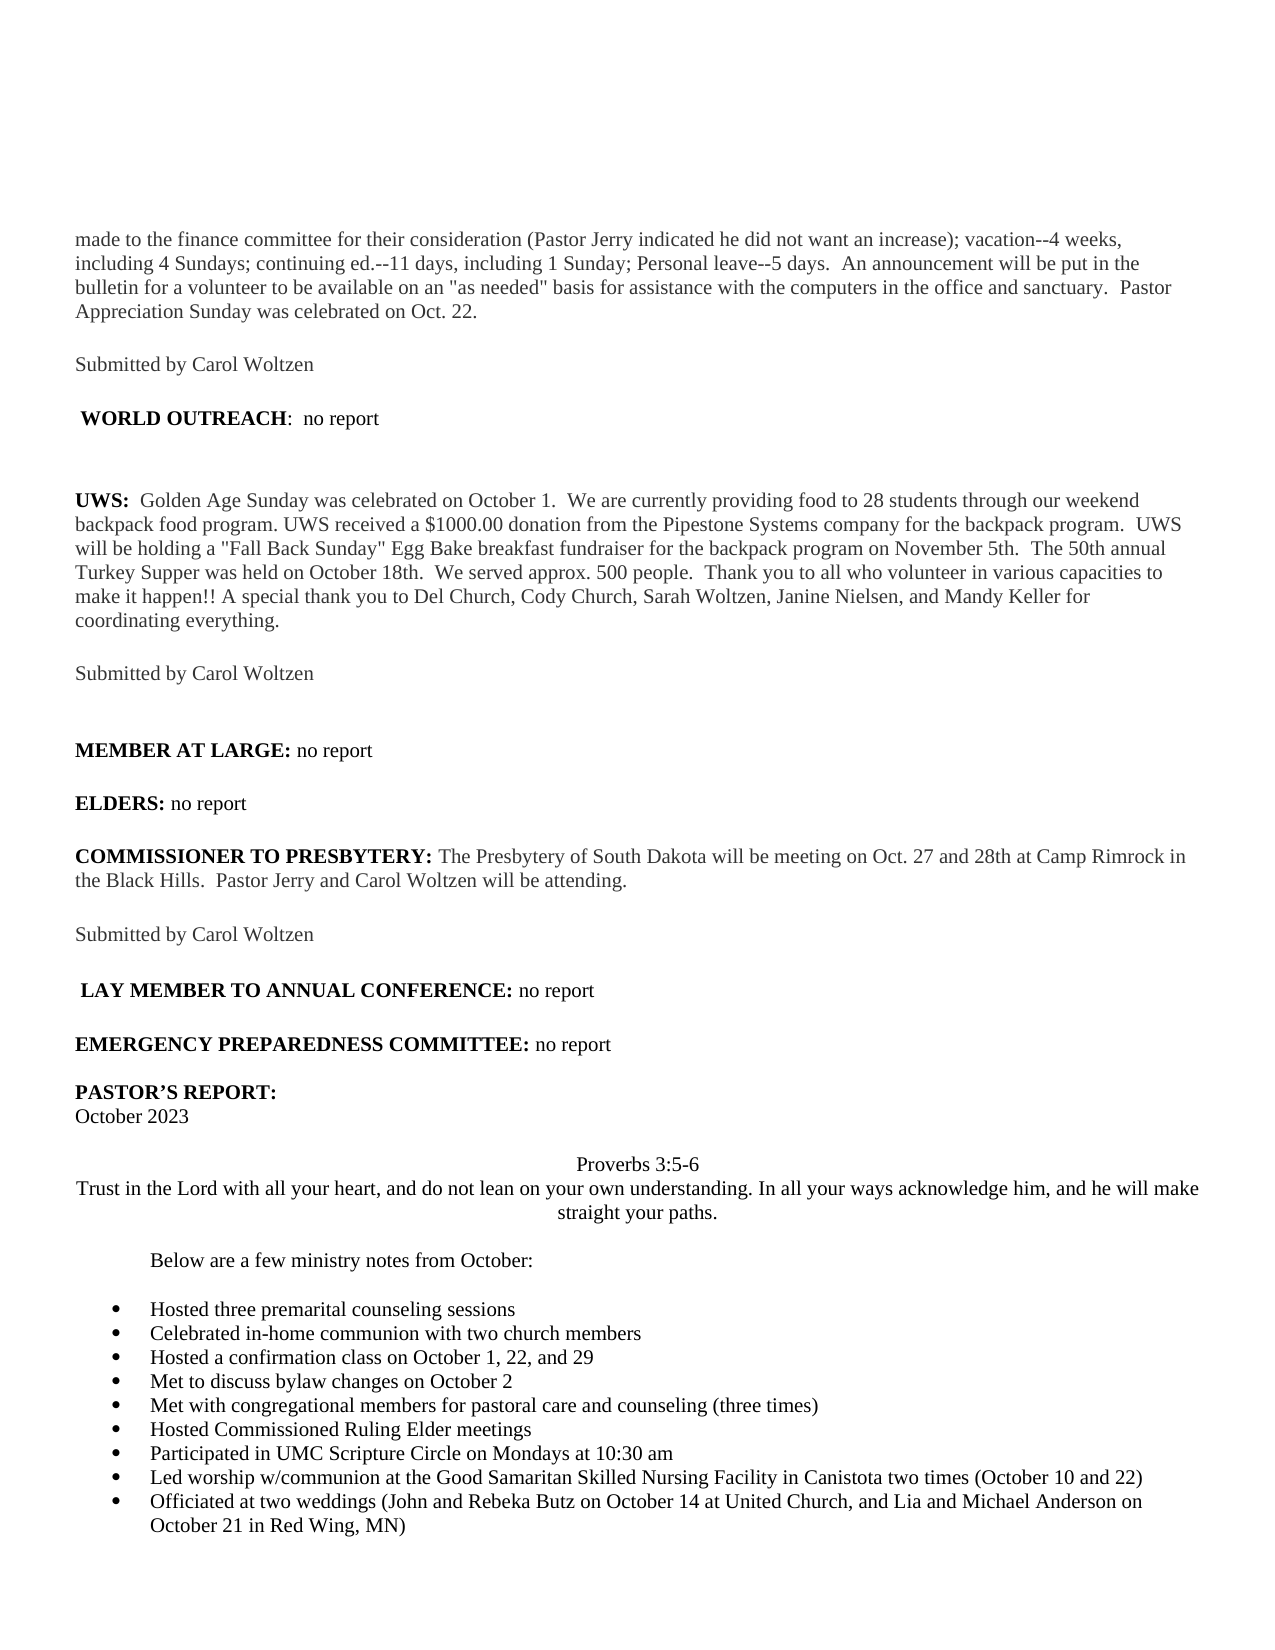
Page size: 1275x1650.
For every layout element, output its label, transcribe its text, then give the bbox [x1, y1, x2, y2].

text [75, 227, 1200, 323]
list Hosted Commissioned Ruling Elder meetings [112, 1417, 1200, 1441]
list Hosted three premarital counseling sessions [112, 1296, 1200, 1321]
list Celebrated in-home communion with two church members [112, 1321, 1200, 1344]
list Participated in UMC Scripture Circle on Mondays at 10:30 am [112, 1441, 1200, 1465]
list Hosted a confirmation class on October 1, 22, and 29 [112, 1344, 1200, 1369]
text EMERGENCY PREPAREDNESS COMMITTEE: no report [75, 1032, 1200, 1056]
text COMMISSIONER TO PRESBYTERY: The Presbytery of South Dakota will be meeting on Oct. 27 and 28th at Camp Rimrock in the Black Hills. Pastor Jerry and Carol Woltzen will be attending. [75, 844, 1200, 892]
text Submitted by Carol Woltzen [75, 661, 1200, 685]
text WORLD OUTREACH: no report [75, 406, 1200, 429]
text Submitted by Carol Woltzen [75, 352, 1200, 376]
text ELDERS: no report [75, 791, 1200, 815]
text PASTOR’S REPORT: [75, 1080, 1200, 1104]
text October 2023 [75, 1104, 1200, 1128]
list Met to discuss bylaw changes on October 2 [112, 1369, 1200, 1393]
list Met with congregational members for pastoral care and counseling (three times) [112, 1393, 1200, 1417]
text Proverbs 3:5-6 [75, 1152, 1200, 1176]
text MEMBER AT LARGE: no report [75, 738, 1200, 762]
list Led worship w/communion at the Good Samaritan Skilled Nursing Facility in Canistota two times (October 10 and 22) [112, 1465, 1200, 1489]
text LAY MEMBER TO ANNUAL CONFERENCE: no report [75, 975, 1200, 1003]
text UWS: Golden Age Sunday was celebrated on October 1. We are currently providing food to 28 students through our weekend backpack food program. UWS received a $1000.00 donation from the Pipestone Systems company for the backpack program. UWS will be holding a "Fall Back Sunday" Egg Bake breakfast fundraiser for the backpack program on November 5th. The 50th annual Turkey Supper was held on October 18th. We served approx. 500 people. Thank you to all who volunteer in various capacities to make it happen!! A special thank you to Del Church, Cody Church, Sarah Woltzen, Janine Nielsen, and Mandy Keller for coordinating everything. [75, 487, 1200, 632]
text Submitted by Carol Woltzen [75, 922, 1200, 946]
text Below are a few ministry notes from October: [75, 1248, 1200, 1272]
list Officiated at two weddings (John and Rebeka Butz on October 14 at United Church, and Lia and Michael Anderson on October 21 in Red Wing, MN) [112, 1489, 1200, 1537]
text Trust in the Lord with all your heart, and do not lean on your own understanding. In all your ways acknowledge him, and he will make straight your paths. [75, 1176, 1200, 1224]
